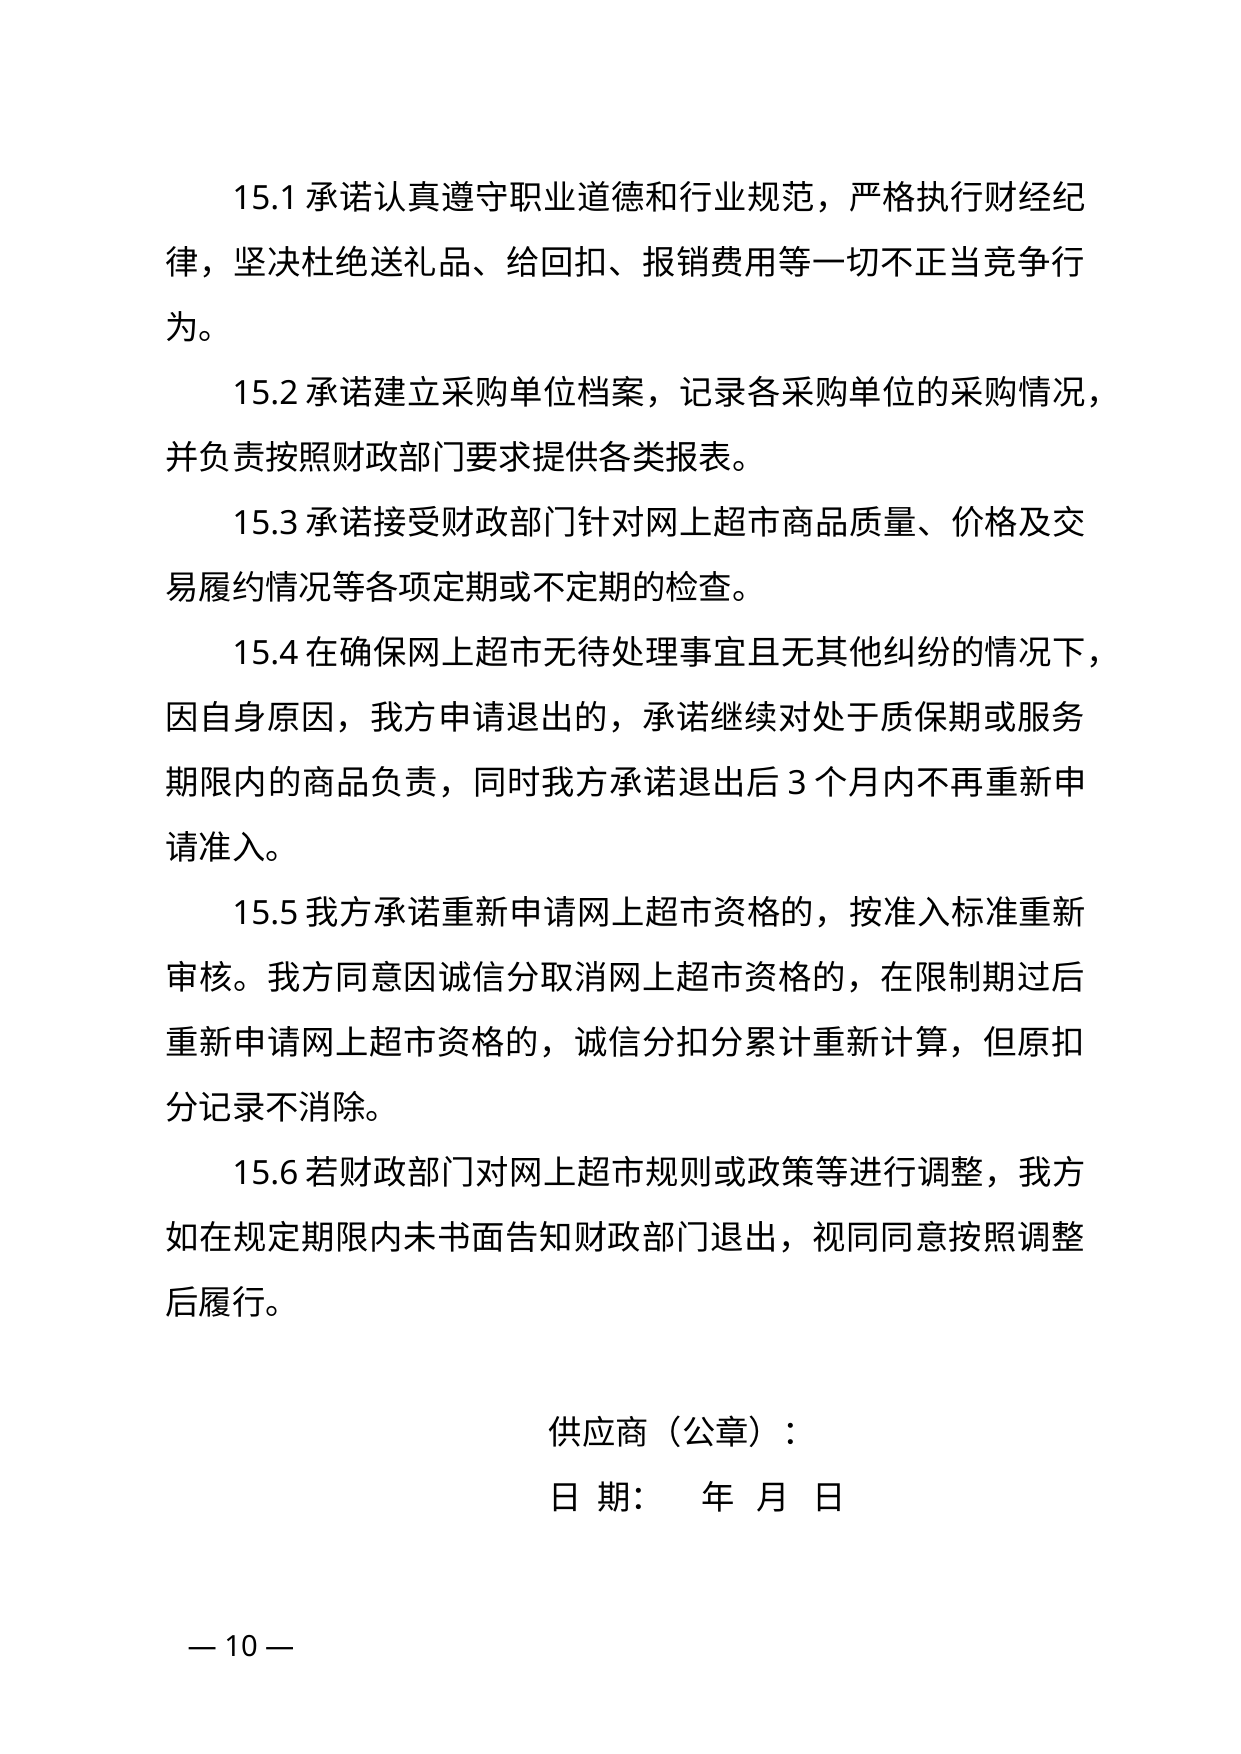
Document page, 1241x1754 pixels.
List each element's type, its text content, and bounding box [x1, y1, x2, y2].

text 供应商（公章）： [165, 1397, 1076, 1462]
text 15.1承诺认真遵守职业道德和行业规范，严格执行财经纪律，坚决杜绝送礼品、给回扣、报销费用等一切不正当竞争行为。 [165, 162, 1087, 357]
text 15.3承诺接受财政部门针对网上超市商品质量、价格及交易履约情况等各项定期或不定期的检查。 [165, 487, 1087, 617]
text 15.4在确保网上超市无待处理事宜且无其他纠纷的情况下，因自身原因，我方申请退出的，承诺继续对处于质保期或服务期限内的商品负责，同时我方承诺退出后3个月内不再重新申请准入。 [165, 617, 1087, 877]
text 15.6若财政部门对网上超市规则或政策等进行调整，我方如在规定期限内未书面告知财政部门退出，视同同意按照调整后履行。 [165, 1137, 1087, 1332]
text 日 期： 年 月 日 [165, 1462, 1096, 1527]
text 15.5我方承诺重新申请网上超市资格的，按准入标准重新审核。我方同意因诚信分取消网上超市资格的，在限制期过后重新申请网上超市资格的，诚信分扣分累计重新计算，但原扣分记录不消除。 [165, 877, 1087, 1137]
text 15.2承诺建立采购单位档案，记录各采购单位的采购情况，并负责按照财政部门要求提供各类报表。 [165, 357, 1087, 487]
